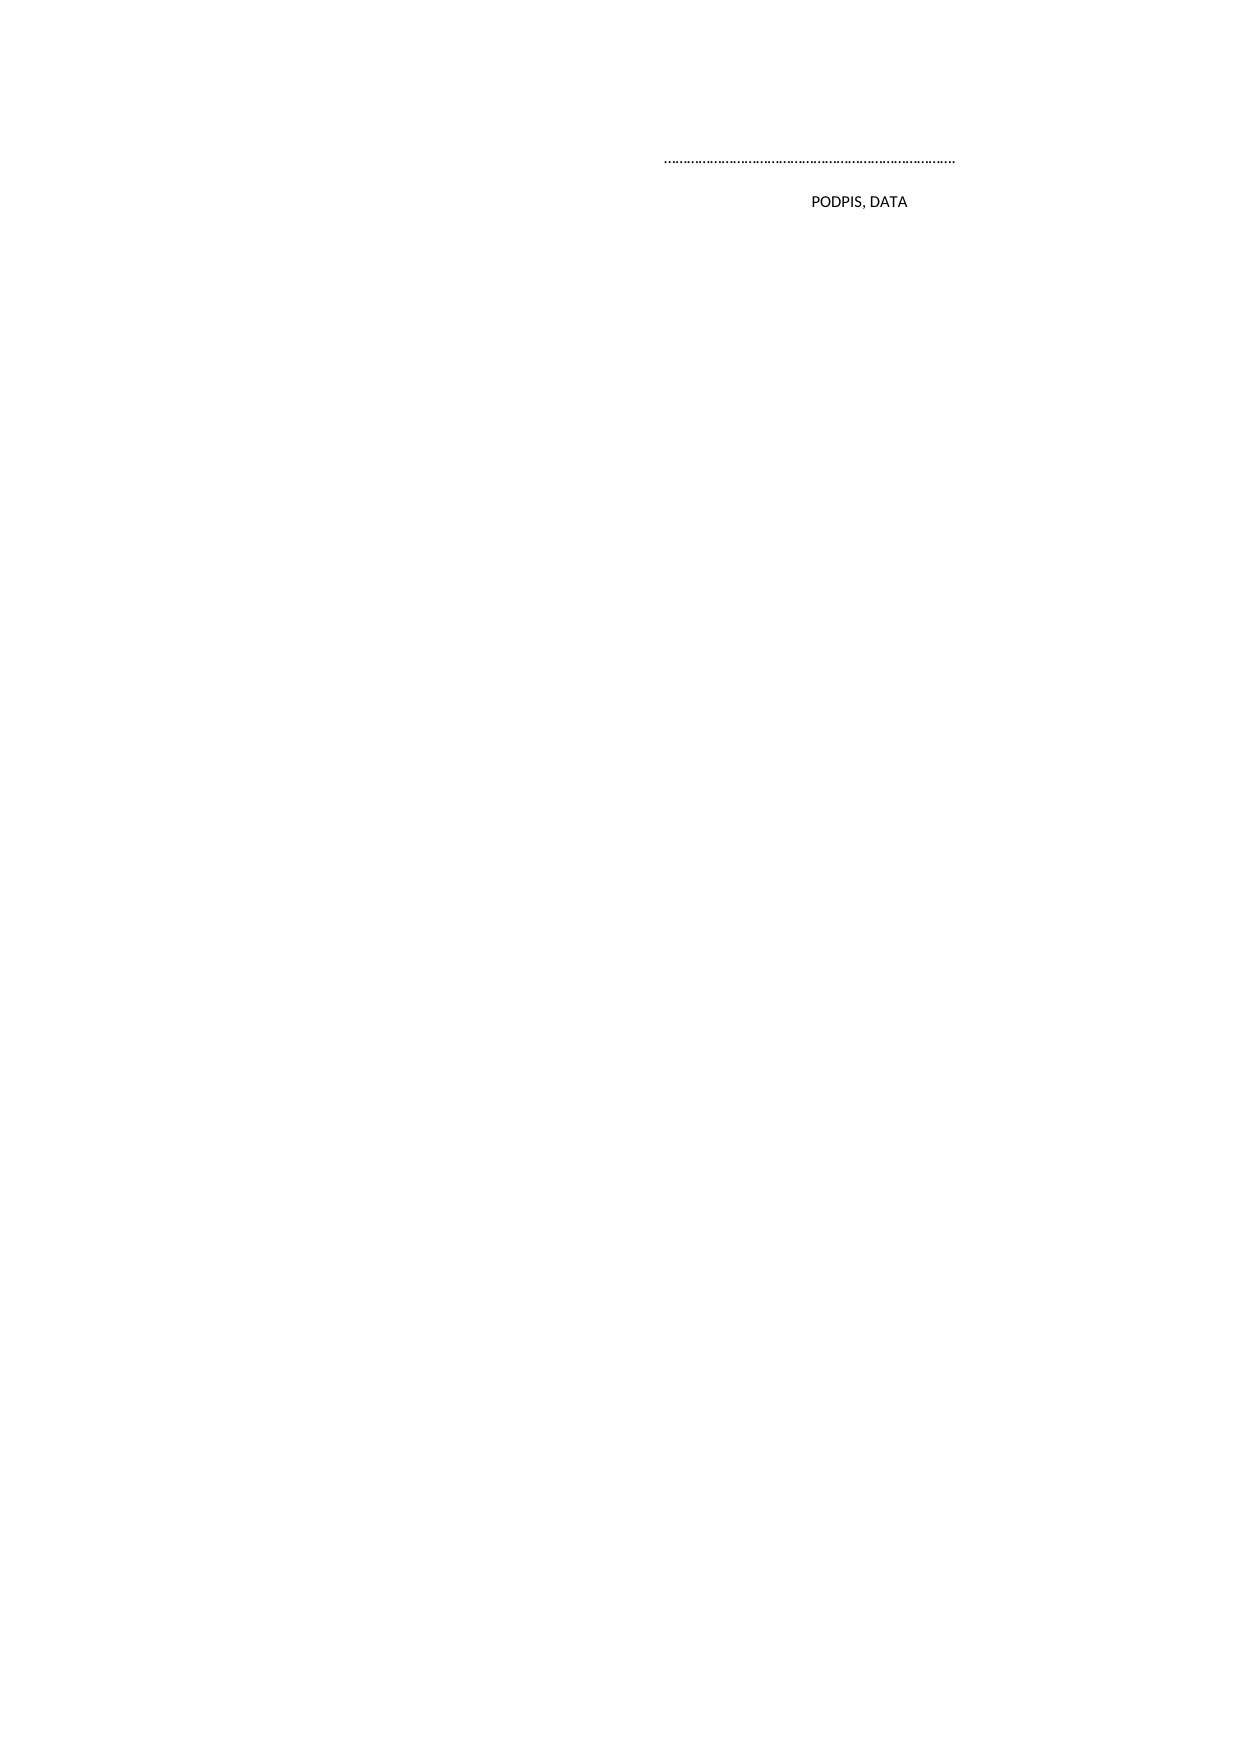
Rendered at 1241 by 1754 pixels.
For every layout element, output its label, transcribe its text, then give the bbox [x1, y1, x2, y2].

text PODPIS, DATA [148, 192, 1093, 212]
text …………………………………………………………………. [148, 148, 1093, 168]
